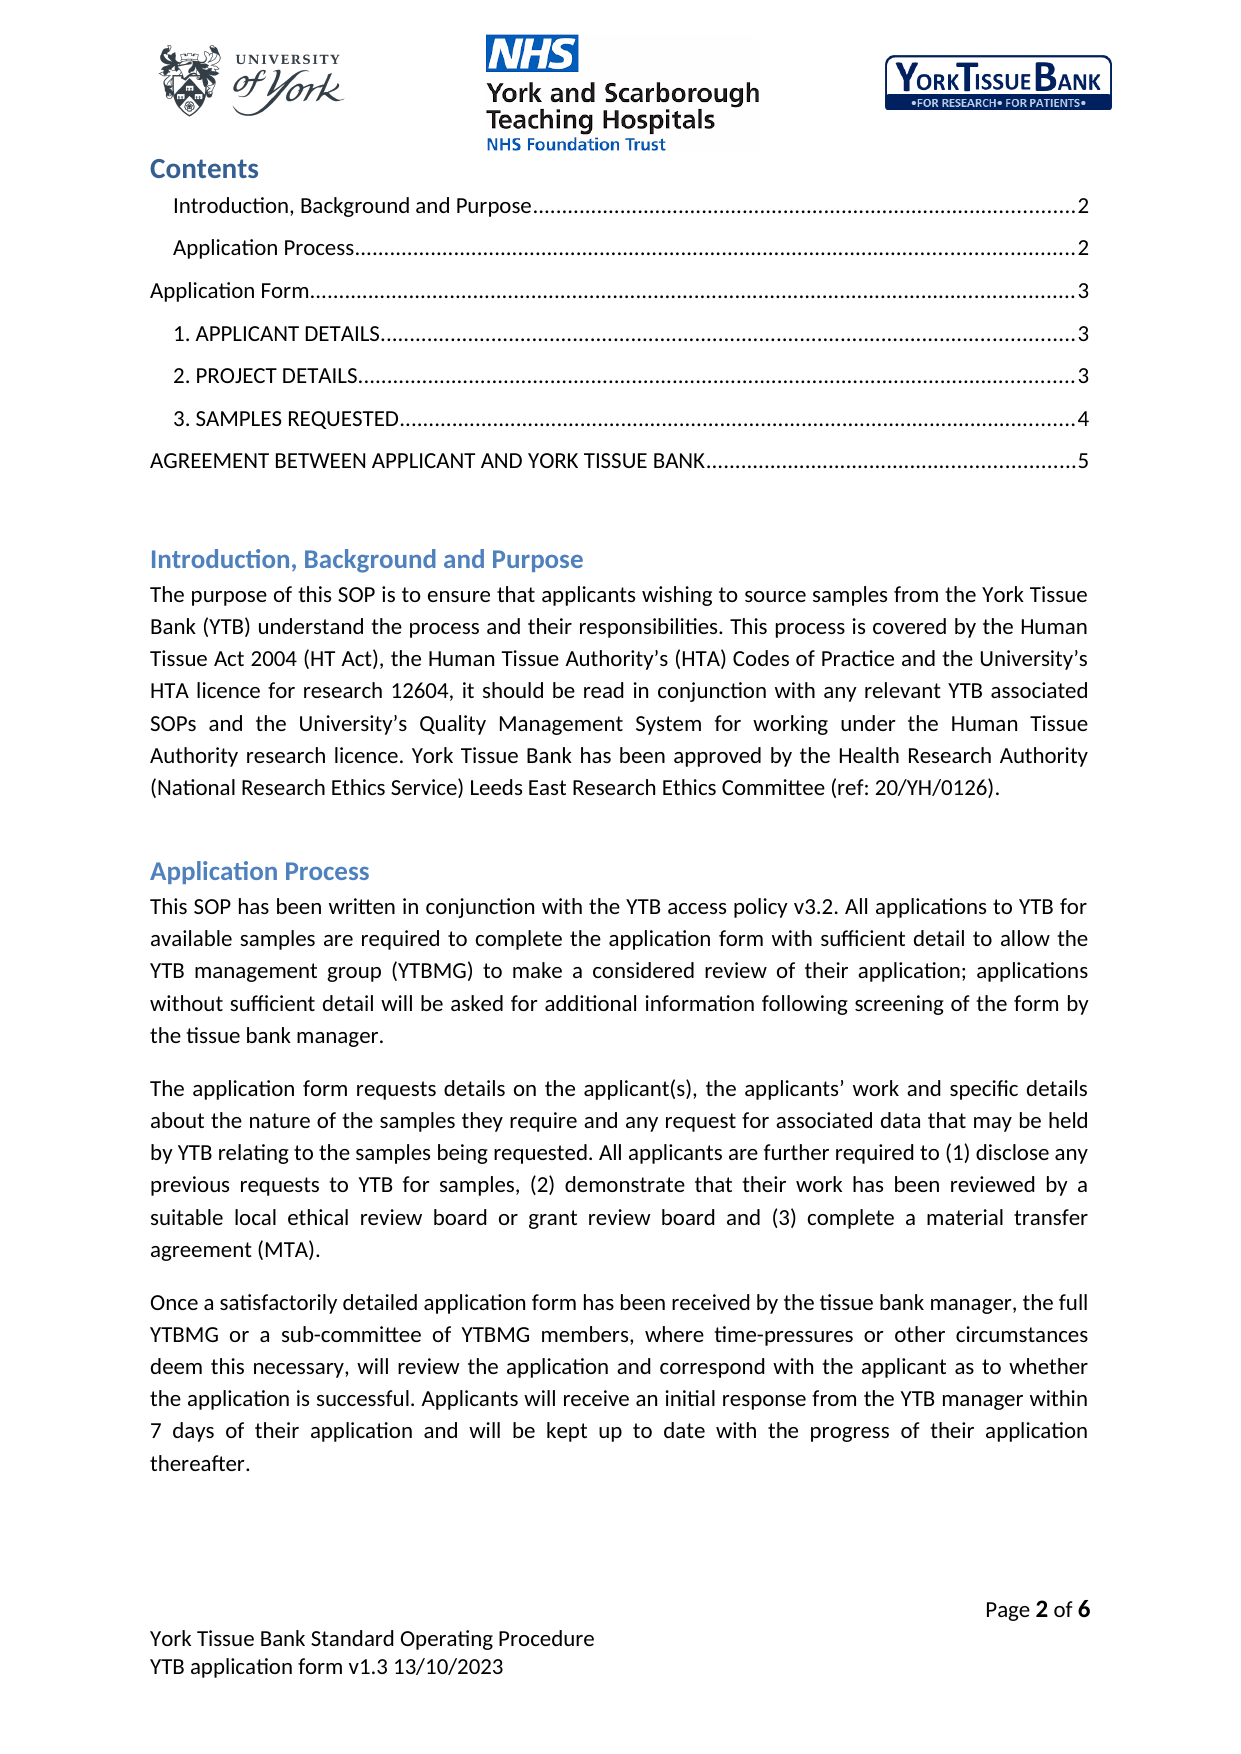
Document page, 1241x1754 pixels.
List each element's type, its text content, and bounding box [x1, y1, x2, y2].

picture [152, 37, 350, 122]
subtitle Application Process [150, 854, 1090, 887]
picture [867, 34, 1127, 131]
text Once a satisfactorily detailed application form has been received by the tissue bank manager, the full YTBMG or a sub-committee of YTBMG members, where time-pressures or other circumstances deem this necessary, will review the application and correspond with the applicant as to whether the application is successful. Applicants will receive an initial response from the YTB manager within 7 days of their application and will be kept up to date with the progress of their application thereafter. [150, 1288, 1090, 1477]
text The application form requests details on the applicant(s), the applicants’ work and specific details about the nature of the samples they require and any request for associated data that may be held by YTB relating to the samples being requested. All applicants are further required to (1) disclose any previous requests to YTB for samples, (2) demonstrate that their work has been reviewed by a suitable local ethical review board or grant review board and (3) complete a material transfer agreement (MTA). [150, 1074, 1090, 1263]
text The purpose of this SOP is to ensure that applicants wishing to source samples from the York Tissue Bank (YTB) understand the process and their responsibilities. This process is covered by the Human Tissue Act 2004 (HT Act), the Human Tissue Authority’s (HTA) Codes of Practice and the University’s HTA licence for research 12604, it should be read in conjunction with any relevant YTB associated SOPs and the University’s Quality Management System for working under the Human Tissue Authority research licence. York Tissue Bank has been approved by the Health Research Authority (National Research Ethics Service) Leeds East Research Ethics Committee (ref: 20/YH/0126). [150, 580, 1090, 801]
picture [486, 34, 759, 151]
text This SOP has been written in conjunction with the YTB access policy v3.2. All applications to YTB for available samples are required to complete the application form with sufficient detail to allow the YTB management group (YTBMG) to make a considered review of their application; applications without sufficient detail will be asked for additional information following screening of the form by the tissue bank manager. [150, 892, 1090, 1049]
subtitle Introduction, Background and Purpose [150, 542, 1090, 575]
